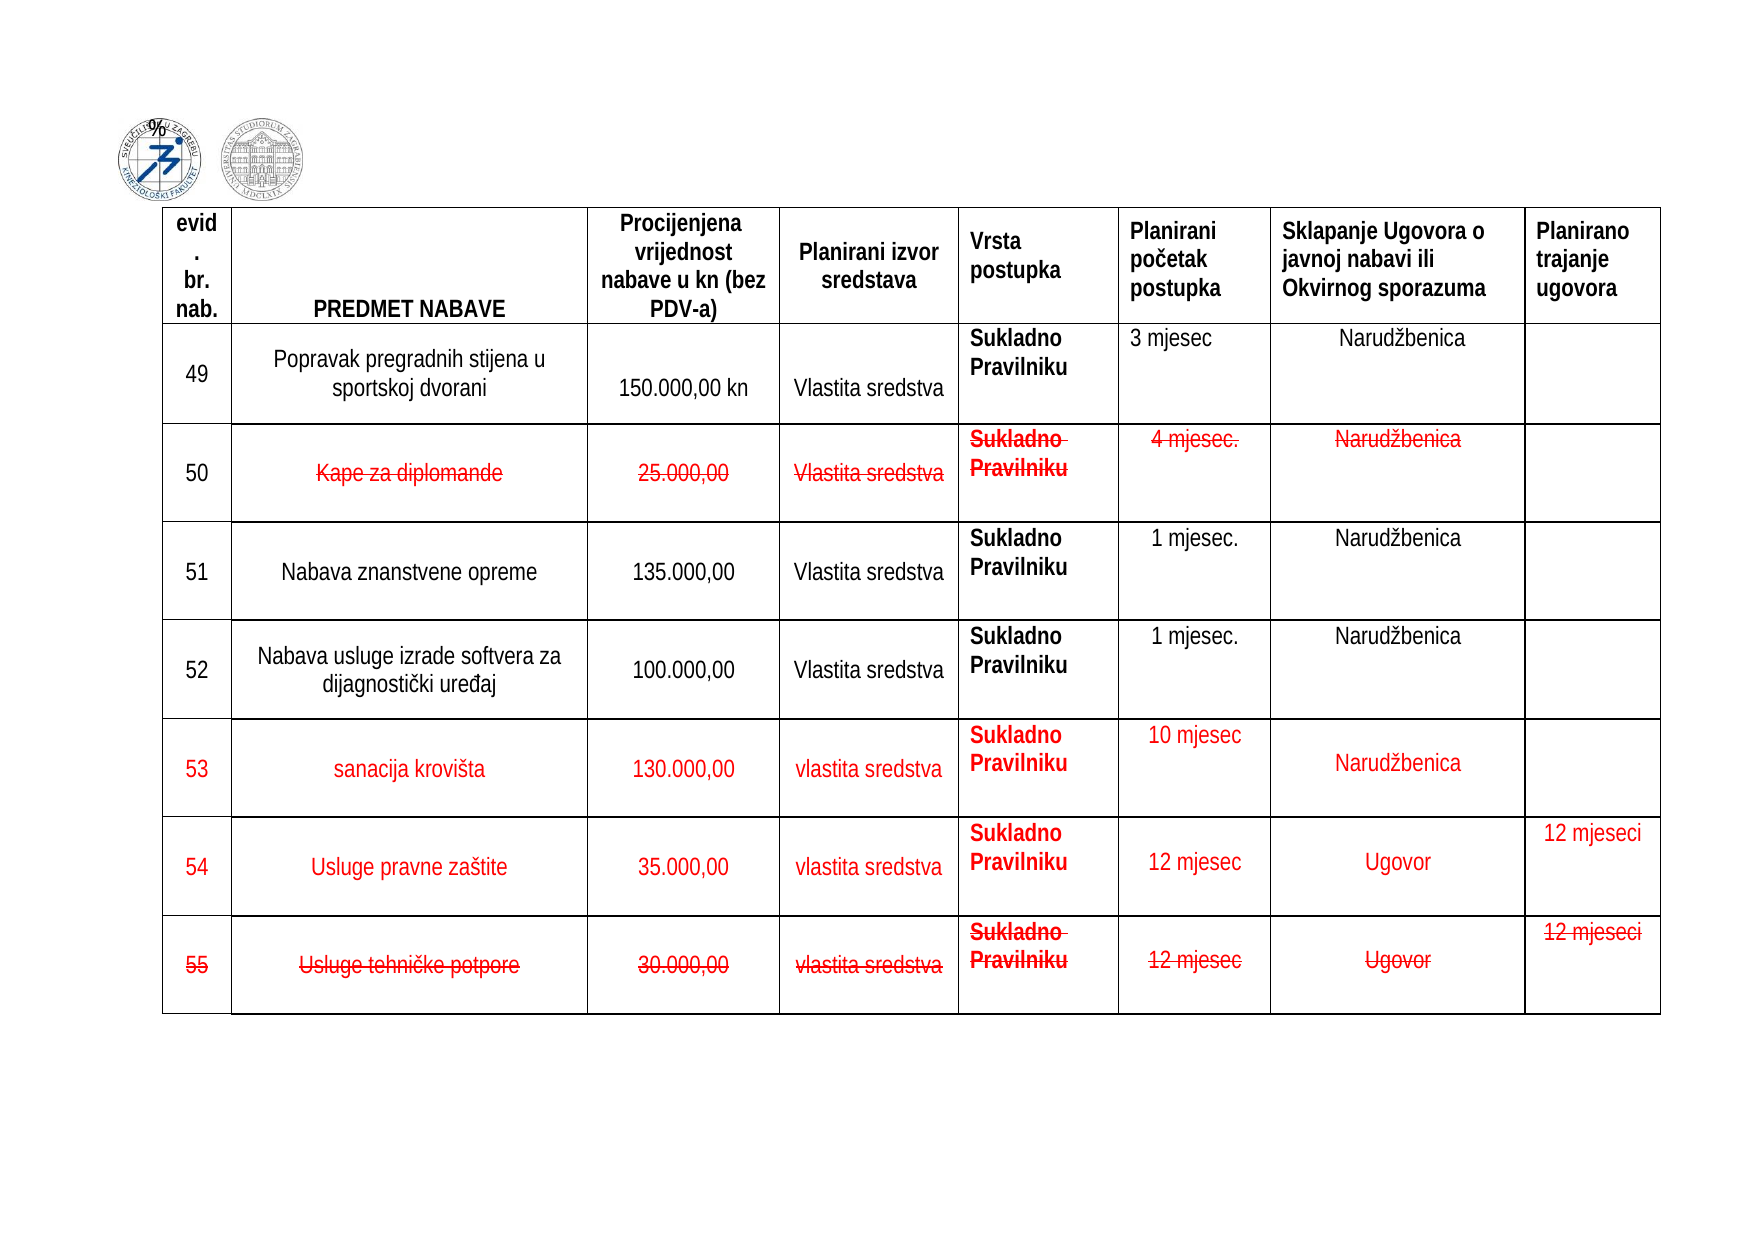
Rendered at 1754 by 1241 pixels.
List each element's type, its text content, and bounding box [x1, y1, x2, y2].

table_cell Narudžbenica [1271, 621, 1524, 718]
table_cell 55 [163, 916, 231, 1013]
table_cell 130.000,00 [588, 720, 779, 816]
table_cell PREDMET NABAVE [232, 208, 587, 322]
table_cell 4 mjesec. [1119, 425, 1270, 521]
table_cell Kape za diplomande [232, 425, 587, 521]
table_cell Sukladno Pravilniku [959, 720, 1118, 816]
table_cell Vlastita sredstva [780, 425, 958, 521]
table_cell 1 mjesec. [1119, 621, 1270, 718]
table_cell 1 mjesec. [1119, 523, 1270, 619]
table_cell Narudžbenica [1271, 425, 1524, 521]
table_cell 12 mjeseci [1526, 818, 1660, 914]
table_cell 10 mjesec [1119, 720, 1270, 816]
table_cell Ugovor [1271, 917, 1524, 1013]
table_cell 53 [163, 719, 231, 816]
table_cell Sukladno Pravilniku [959, 523, 1118, 619]
table_cell Planirani izvor sredstava [780, 208, 958, 322]
table_cell 150.000,00 kn [588, 324, 779, 422]
table_cell [1526, 523, 1660, 619]
table_cell Narudžbenica [1271, 720, 1524, 816]
table_cell [1526, 621, 1660, 718]
table_cell [1526, 720, 1660, 816]
table_cell 49 [163, 324, 231, 422]
table_cell [1526, 425, 1660, 521]
picture [118, 118, 303, 201]
table_cell 100.000,00 [588, 621, 779, 718]
table_cell 25.000,00 [588, 425, 779, 521]
table_cell 30.000,00 [588, 917, 779, 1013]
table_cell 12 mjesec [1119, 917, 1270, 1013]
table_cell Sklapanje Ugovora o javnoj nabavi ili Okvirnog sporazuma [1271, 208, 1524, 322]
table_cell 54 [163, 817, 231, 914]
table_cell 35.000,00 [588, 818, 779, 914]
table_cell Planirani početak postupka [1119, 208, 1270, 322]
table_cell vlastita sredstva [780, 818, 958, 914]
table_cell 3 mjesec [1119, 324, 1270, 422]
table_cell Procijenjena vrijednost nabave u kn (bez PDV-a) [588, 208, 779, 322]
table_cell Vlastita sredstva [780, 523, 958, 619]
table_cell Sukladno Pravilniku [959, 818, 1118, 914]
table_cell 135.000,00 [588, 523, 779, 619]
table_cell Usluge tehničke potpore [232, 917, 587, 1013]
table_cell [1526, 324, 1660, 422]
table_cell Sukladno Pravilniku [959, 917, 1118, 1013]
table_cell Sukladno Pravilniku [959, 425, 1118, 521]
table_cell Nabava znanstvene opreme [232, 523, 587, 619]
table_cell Narudžbenica [1271, 324, 1524, 422]
table_cell 52 [163, 620, 231, 718]
table_cell 50 [163, 424, 231, 521]
table_cell Usluge pravne zaštite [232, 818, 587, 914]
table_cell Sukladno Pravilniku [959, 324, 1118, 422]
table_cell vlastita sredstva [780, 917, 958, 1013]
table_cell Nabava usluge izrade softvera za dijagnostički uređaj [232, 621, 587, 718]
table_cell Ugovor [1271, 818, 1524, 914]
table_cell Popravak pregradnih stijena u sportskoj dvorani [232, 324, 587, 422]
table_cell 12 mjeseci [1526, 917, 1660, 1013]
table_cell Vlastita sredstva [780, 621, 958, 718]
table_cell vlastita sredstva [780, 720, 958, 816]
table_cell Vlastita sredstva [780, 324, 958, 422]
table_cell Vrsta postupka [959, 208, 1118, 322]
table_cell sanacija krovišta [232, 720, 587, 816]
table_cell evid. br. nab. [163, 208, 231, 322]
table_cell 51 [163, 522, 231, 619]
table_cell Narudžbenica [1271, 523, 1524, 619]
table_cell Planirano trajanje ugovora [1526, 208, 1660, 322]
table_cell 12 mjesec [1119, 818, 1270, 914]
table_cell Sukladno Pravilniku [959, 621, 1118, 718]
